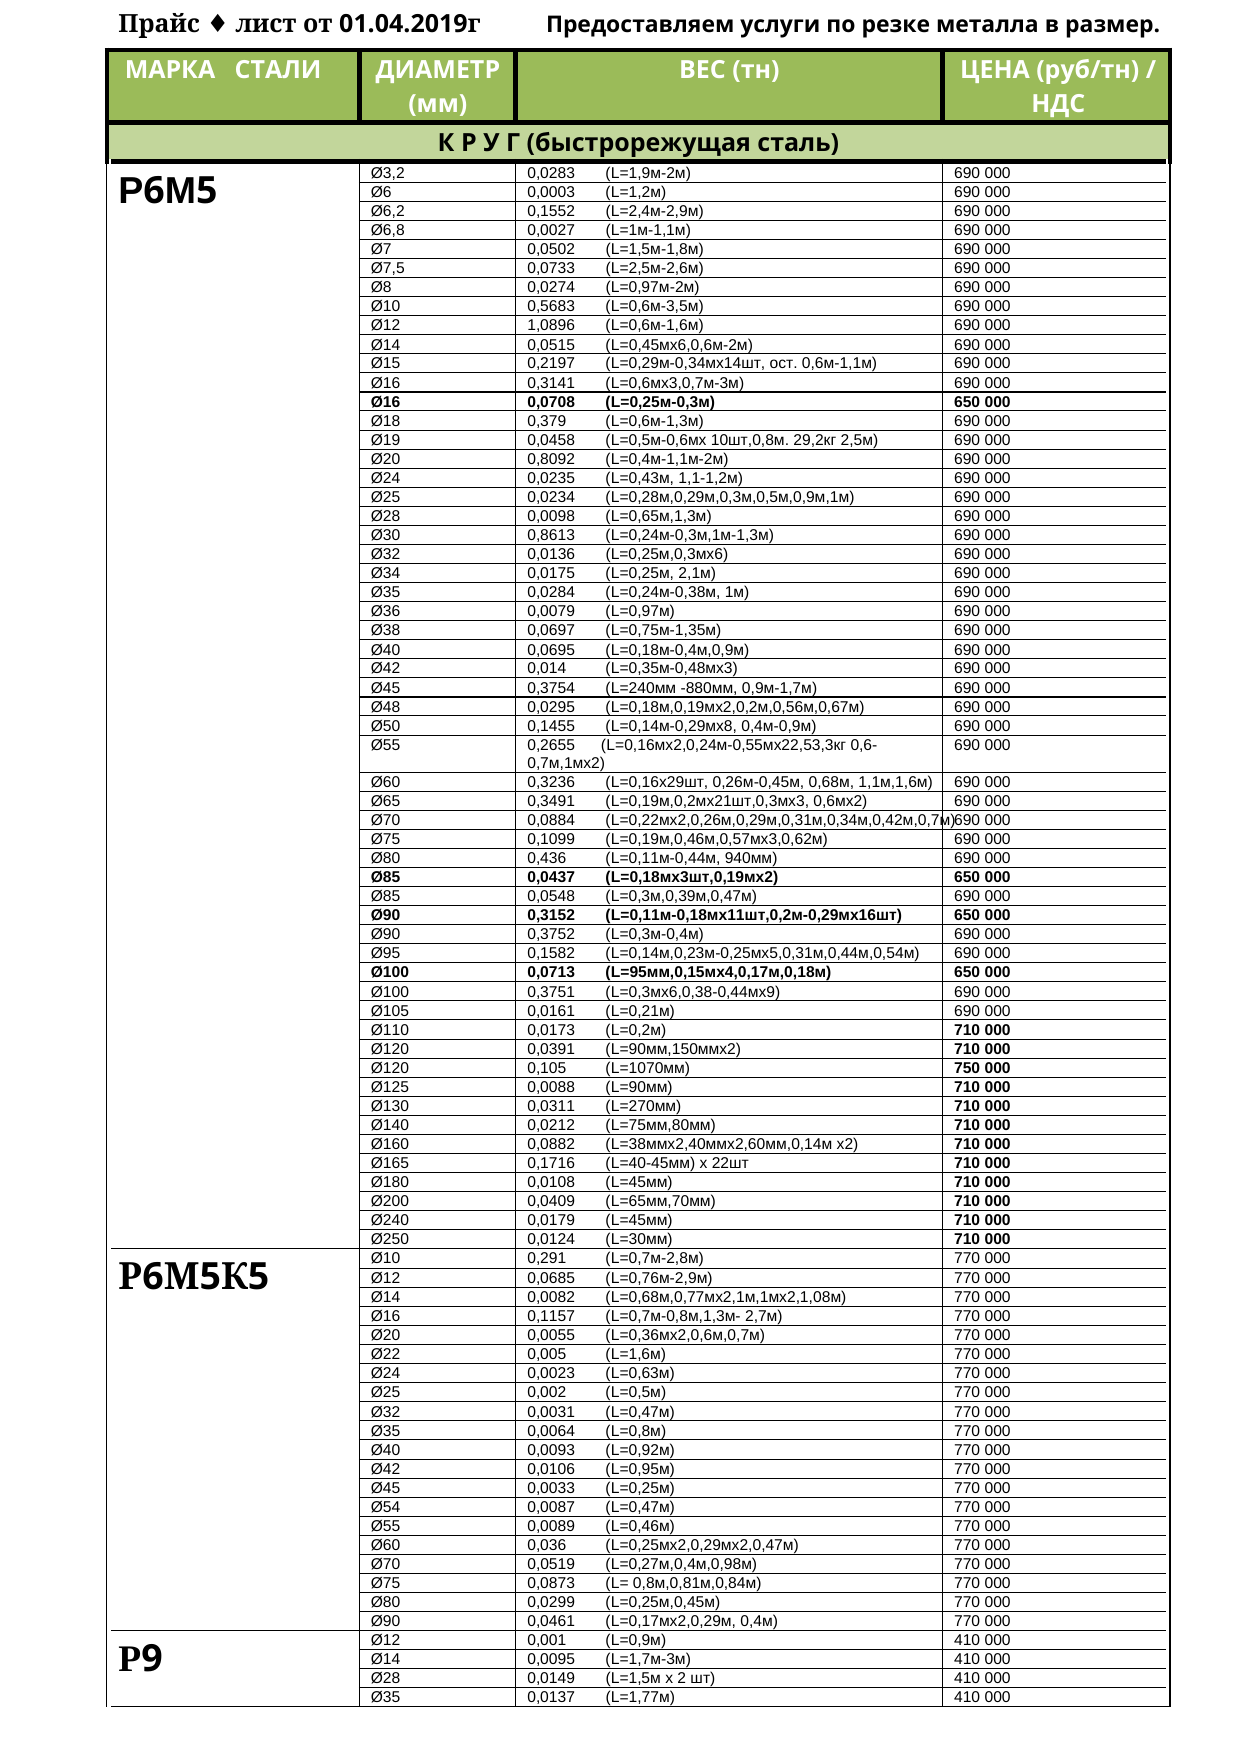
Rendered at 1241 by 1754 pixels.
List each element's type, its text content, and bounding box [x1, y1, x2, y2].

table_cell 0,291 (L=0,7м-2,8м) [516, 1249, 942, 1268]
table_cell 690 000 [943, 924, 1169, 943]
table_cell 770 000 [943, 1573, 1169, 1592]
table_cell 690 000 [943, 735, 1169, 772]
table_cell Р6М5 [107, 159, 359, 1248]
table_cell 690 000 [943, 810, 1169, 829]
table_cell Ø40 [360, 640, 515, 658]
table_cell 0,3754 (L=240мм -880мм, 0,9м-1,7м) [516, 678, 942, 696]
table_cell Ø180 [360, 1173, 515, 1191]
table_cell 650 000 [943, 962, 1169, 981]
table_cell Ø3,2 [360, 164, 515, 182]
table_cell 0,0033 (L=0,25м) [516, 1479, 942, 1497]
table_cell 770 000 [943, 1363, 1169, 1382]
table_cell 0,1716 (L=40-45мм) х 22шт [516, 1154, 942, 1172]
table_cell 0,0695 (L=0,18м-0,4м,0,9м) [516, 640, 942, 658]
table_cell Ø22 [360, 1345, 515, 1363]
table_cell К Р У Г (быстрорежущая сталь) [109, 125, 1168, 159]
table_cell Ø80 [360, 1593, 515, 1611]
table_cell 0,0079 (L=0,97м) [516, 602, 942, 620]
table_cell 770 000 [943, 1268, 1169, 1287]
table_cell 690 000 [943, 525, 1169, 544]
table_cell 690 000 [943, 772, 1169, 791]
table_cell Ø8 [360, 278, 515, 296]
table_cell Ø12 [360, 1631, 515, 1649]
table_cell 0,0087 (L=0,47м) [516, 1498, 942, 1516]
table_cell 0,0685 (L=0,76м-2,9м) [516, 1269, 942, 1287]
table_cell Ø35 [360, 1688, 515, 1706]
table_cell 1,0896 (L=0,6м-1,6м) [516, 316, 942, 334]
table_cell 690 000 [943, 506, 1169, 525]
table_cell Ø65 [360, 792, 515, 810]
table_cell 690 000 [943, 639, 1169, 658]
table_cell Ø55 [360, 736, 515, 772]
table_cell 770 000 [943, 1382, 1169, 1401]
table_cell 690 000 [943, 315, 1169, 334]
table_cell 710 000 [943, 1115, 1169, 1134]
table_cell Ø85 [360, 868, 515, 886]
table_cell Ø18 [360, 411, 515, 429]
table_cell 690 000 [943, 677, 1169, 696]
table_cell 770 000 [943, 1497, 1169, 1516]
table_cell 690 000 [943, 601, 1169, 620]
table_cell Ø19 [360, 431, 515, 448]
table_cell 710 000 [943, 1134, 1169, 1153]
table_cell 0,0295 (L=0,18м,0,19мх2,0,2м,0,56м,0,67м) [516, 698, 942, 715]
table_cell 0,8613 (L=0,24м-0,3м,1м-1,3м) [516, 526, 942, 544]
table_cell Ø120 [360, 1040, 515, 1057]
table_cell 0,014 (L=0,35м-0,48мх3) [516, 659, 942, 677]
table_cell Ø14 [360, 335, 515, 353]
table_cell 710 000 [943, 1019, 1169, 1038]
table_cell Ø70 [360, 811, 515, 829]
table_cell 0,0697 (L=0,75м-1,35м) [516, 621, 942, 639]
table_cell 0,2655 (L=0,16мх2,0,24м-0,55мх22,53,3кг 0,6-0,7м,1мх2) [516, 736, 942, 772]
table_cell Ø95 [360, 944, 515, 962]
table_cell Ø85 [360, 887, 515, 905]
table_cell 0,036 (L=0,25мх2,0,29мх2,0,47м) [516, 1536, 942, 1554]
table_cell Ø16 [360, 393, 515, 410]
table_cell 690 000 [943, 544, 1169, 563]
table_cell 0,0873 (L= 0,8м,0,81м,0,84м) [516, 1574, 942, 1592]
table_cell 0,0708 (L=0,25м-0,3м) [516, 393, 942, 410]
table_cell Ø100 [360, 963, 515, 981]
table_cell Ø30 [360, 526, 515, 544]
table_cell 0,0284 (L=0,24м-0,38м, 1м) [516, 583, 942, 601]
table_cell 690 000 [943, 334, 1169, 353]
table_cell 770 000 [943, 1611, 1169, 1630]
table_cell 690 000 [943, 296, 1169, 315]
table_cell 0,0093 (L=0,92м) [516, 1440, 942, 1458]
table_cell 0,3491 (L=0,19м,0,2мх21шт,0,3мх3, 0,6мх2) [516, 792, 942, 810]
table_cell Ø35 [360, 583, 515, 601]
table_cell 0,0212 (L=75мм,80мм) [516, 1116, 942, 1134]
table_cell Ø165 [360, 1154, 515, 1172]
table_cell 0,1157 (L=0,7м-0,8м,1,3м- 2,7м) [516, 1307, 942, 1325]
table_cell 710 000 [943, 1153, 1169, 1172]
table_cell 710 000 [943, 1210, 1169, 1229]
table_header ЦЕНА (руб/тн) / НДС [945, 52, 1168, 120]
table_cell 0,0124 (L=30мм) [516, 1230, 942, 1248]
table_cell 0,0502 (L=1,5м-1,8м) [516, 240, 942, 258]
table_cell 0,0283 (L=1,9м-2м) [516, 164, 942, 182]
table_cell Ø10 [360, 1249, 515, 1268]
table_cell 0,0098 (L=0,65м,1,3м) [516, 507, 942, 525]
table_cell Ø110 [360, 1020, 515, 1038]
table_cell 770 000 [943, 1325, 1169, 1344]
table_cell 0,3141 (L=0,6мх3,0,7м-3м) [516, 373, 942, 391]
table_cell Ø15 [360, 354, 515, 372]
table_cell Ø200 [360, 1192, 515, 1210]
table_cell 0,0884 (L=0,22мх2,0,26м,0,29м,0,31м,0,34м,0,42м,0,7м) [516, 811, 942, 829]
table_cell 0,0003 (L=1,2м) [516, 183, 942, 201]
table_cell 0,0713 (L=95мм,0,15мх4,0,17м,0,18м) [516, 963, 942, 981]
table_cell 0,0515 (L=0,45мх6,0,6м-2м) [516, 335, 942, 353]
table_cell 0,0274 (L=0,97м-2м) [516, 278, 942, 296]
table_cell Ø250 [360, 1230, 515, 1248]
table_cell Ø14 [360, 1288, 515, 1306]
table_cell 710 000 [943, 1191, 1169, 1210]
table_cell 710 000 [943, 1096, 1169, 1115]
table_cell Ø38 [360, 621, 515, 639]
table_cell 0,0023 (L=0,63м) [516, 1364, 942, 1382]
table_cell 0,3751 (L=0,3мх6,0,38-0,44мх9) [516, 982, 942, 1000]
table_cell 690 000 [943, 886, 1169, 905]
table_cell Ø12 [360, 316, 515, 334]
table_cell 0,8092 (L=0,4м-1,1м-2м) [516, 450, 942, 468]
table_cell 690 000 [943, 981, 1169, 1000]
table_cell 0,436 (L=0,11м-0,44м, 940мм) [516, 849, 942, 867]
table_cell Ø105 [360, 1001, 515, 1019]
table_cell 690 000 [943, 582, 1169, 601]
table_cell 0,005 (L=1,6м) [516, 1345, 942, 1363]
table_cell 0,1455 (L=0,14м-0,29мх8, 0,4м-0,9м) [516, 716, 942, 734]
table_cell Ø45 [360, 1479, 515, 1497]
table_cell Ø60 [360, 1536, 515, 1554]
table_cell Ø12 [360, 1269, 515, 1287]
table_cell Ø140 [360, 1116, 515, 1134]
table_cell 0,0137 (L=1,77м) [516, 1688, 942, 1706]
table_cell Ø125 [360, 1078, 515, 1096]
table_cell 0,0106 (L=0,95м) [516, 1460, 942, 1477]
table_cell Ø16 [360, 373, 515, 391]
table_cell 690 000 [943, 239, 1169, 258]
table_cell Ø50 [360, 716, 515, 734]
table_cell 690 000 [943, 220, 1169, 239]
table_cell 690 000 [943, 620, 1169, 639]
table_cell Ø130 [360, 1097, 515, 1115]
table_cell Ø14 [360, 1650, 515, 1668]
table_cell 0,0136 (L=0,25м,0,3мх6) [516, 545, 942, 563]
table_cell 650 000 [943, 905, 1169, 924]
table_cell 690 000 [943, 258, 1169, 277]
table_cell 690 000 [943, 487, 1169, 506]
table_header МАРКА СТАЛИ [109, 52, 357, 120]
table_cell 0,0161 (L=0,21м) [516, 1001, 942, 1019]
table_cell Ø35 [360, 1421, 515, 1439]
table_cell 710 000 [943, 1077, 1169, 1096]
table_cell Ø34 [360, 564, 515, 582]
table_cell 0,0179 (L=45мм) [516, 1211, 942, 1229]
table_cell 690 000 [943, 829, 1169, 848]
table_cell Ø100 [360, 982, 515, 1000]
table_cell Ø55 [360, 1517, 515, 1535]
table_cell 690 000 [943, 696, 1169, 715]
table_cell 0,0027 (L=1м-1,1м) [516, 221, 942, 239]
table_header ВЕС (тн) [518, 52, 940, 120]
table_cell Ø240 [360, 1211, 515, 1229]
table_cell Ø54 [360, 1498, 515, 1516]
table_cell Ø42 [360, 1460, 515, 1477]
table_cell 770 000 [943, 1478, 1169, 1497]
table_cell 690 000 [943, 563, 1169, 582]
table_cell 770 000 [943, 1401, 1169, 1420]
table_cell 0,0733 (L=2,5м-2,6м) [516, 259, 942, 277]
table_cell 0,0108 (L=45мм) [516, 1173, 942, 1191]
table_cell Ø28 [360, 1669, 515, 1687]
table_cell Ø160 [360, 1135, 515, 1153]
table_cell 0,0458 (L=0,5м-0,6мх 10шт,0,8м. 29,2кг 2,5м) [516, 431, 942, 448]
table_cell 770 000 [943, 1592, 1169, 1611]
table_cell 0,0519 (L=0,27м,0,4м,0,98м) [516, 1555, 942, 1573]
table_cell 0,2197 (L=0,29м-0,34мх14шт, ост. 0,6м-1,1м) [516, 354, 942, 372]
table_cell 770 000 [943, 1439, 1169, 1458]
table_cell Ø28 [360, 507, 515, 525]
table_cell 770 000 [943, 1306, 1169, 1325]
table_cell Ø75 [360, 830, 515, 848]
table_cell 690 000 [943, 430, 1169, 448]
table_cell Ø42 [360, 659, 515, 677]
table_cell Ø90 [360, 906, 515, 924]
table_cell 690 000 [943, 468, 1169, 487]
table_cell 770 000 [943, 1554, 1169, 1573]
table_cell Ø6 [360, 183, 515, 201]
table_cell Ø90 [360, 1612, 515, 1630]
table_cell 410 000 [943, 1630, 1169, 1649]
table_cell 0,0055 (L=0,36мх2,0,6м,0,7м) [516, 1326, 942, 1344]
table_cell 690 000 [943, 658, 1169, 677]
table_cell 0,0173 (L=0,2м) [516, 1020, 942, 1038]
table_cell 770 000 [943, 1535, 1169, 1554]
table_cell 0,0299 (L=0,25м,0,45м) [516, 1593, 942, 1611]
table_cell Ø90 [360, 925, 515, 943]
table_cell 770 000 [943, 1287, 1169, 1306]
table_cell 410 000 [943, 1649, 1169, 1668]
table_cell 650 000 [943, 867, 1169, 886]
table_cell 0,3236 (L=0,16х29шт, 0,26м-0,45м, 0,68м, 1,1м,1,6м) [516, 773, 942, 791]
table_cell 0,0882 (L=38ммх2,40ммх2,60мм,0,14м х2) [516, 1135, 942, 1153]
table_cell 0,0095 (L=1,7м-3м) [516, 1650, 942, 1668]
table_cell 410 000 [943, 1668, 1169, 1687]
table_cell Ø25 [360, 488, 515, 506]
table_cell 750 000 [943, 1058, 1169, 1077]
table_cell 0,0088 (L=90мм) [516, 1078, 942, 1096]
table_cell 690 000 [943, 1000, 1169, 1019]
table_cell 770 000 [943, 1344, 1169, 1363]
table_cell 0,0409 (L=65мм,70мм) [516, 1192, 942, 1210]
table_cell 0,379 (L=0,6м-1,3м) [516, 411, 942, 429]
table_cell Ø6,8 [360, 221, 515, 239]
table_cell 690 000 [943, 410, 1169, 429]
table_cell 770 000 [943, 1459, 1169, 1477]
table_cell 690 000 [943, 791, 1169, 810]
table_cell 690 000 [943, 943, 1169, 962]
table_cell 0,1582 (L=0,14м,0,23м-0,25мх5,0,31м,0,44м,0,54м) [516, 944, 942, 962]
table_cell 0,0235 (L=0,43м, 1,1-1,2м) [516, 469, 942, 487]
table_cell 690 000 [943, 353, 1169, 372]
table_cell Ø6,2 [360, 202, 515, 220]
table_cell 690 000 [943, 182, 1169, 201]
table_cell Ø7 [360, 240, 515, 258]
table_cell 0,0175 (L=0,25м, 2,1м) [516, 564, 942, 582]
table_cell 0,0391 (L=90мм,150ммх2) [516, 1040, 942, 1057]
table_cell 690 000 [943, 449, 1169, 468]
table_cell Ø24 [360, 1364, 515, 1382]
table_cell 770 000 [943, 1420, 1169, 1439]
table_cell 0,0461 (L=0,17мх2,0,29м, 0,4м) [516, 1612, 942, 1630]
table_cell 710 000 [943, 1229, 1169, 1248]
table_cell 410 000 [943, 1687, 1169, 1706]
table_cell Ø20 [360, 450, 515, 468]
table_cell Ø75 [360, 1574, 515, 1592]
table_cell 710 000 [943, 1039, 1169, 1057]
table_cell 770 000 [943, 1516, 1169, 1535]
table_cell 0,0437 (L=0,18мх3шт,0,19мх2) [516, 868, 942, 886]
table_cell 690 000 [943, 159, 1169, 182]
table_cell Ø32 [360, 545, 515, 563]
table_cell 0,0548 (L=0,3м,0,39м,0,47м) [516, 887, 942, 905]
table_cell 0,0234 (L=0,28м,0,29м,0,3м,0,5м,0,9м,1м) [516, 488, 942, 506]
table_cell Р6М5К5 [107, 1248, 359, 1630]
table_cell Ø60 [360, 773, 515, 791]
table_cell 690 000 [943, 277, 1169, 296]
table_cell 690 000 [943, 715, 1169, 734]
table_cell Ø40 [360, 1440, 515, 1458]
table_cell 710 000 [943, 1172, 1169, 1191]
table_cell 650 000 [943, 391, 1169, 410]
table_cell Ø80 [360, 849, 515, 867]
table_cell 770 000 [943, 1248, 1169, 1268]
table_cell Ø24 [360, 469, 515, 487]
table_cell Ø70 [360, 1555, 515, 1573]
table_cell 0,3752 (L=0,3м-0,4м) [516, 925, 942, 943]
table_cell Ø20 [360, 1326, 515, 1344]
table_cell 0,002 (L=0,5м) [516, 1383, 942, 1401]
table_cell 0,3152 (L=0,11м-0,18мх11шт,0,2м-0,29мх16шт) [516, 906, 942, 924]
table_cell 0,0311 (L=270мм) [516, 1097, 942, 1115]
table_cell 0,0089 (L=0,46м) [516, 1517, 942, 1535]
table_cell Ø25 [360, 1383, 515, 1401]
table_cell 0,0031 (L=0,47м) [516, 1402, 942, 1420]
table_cell 0,001 (L=0,9м) [516, 1631, 942, 1649]
table_cell Р9 [107, 1630, 359, 1706]
table_cell Ø7,5 [360, 259, 515, 277]
table_cell Ø32 [360, 1402, 515, 1420]
table_cell 0,0149 (L=1,5м х 2 шт) [516, 1669, 942, 1687]
table_cell 690 000 [943, 848, 1169, 867]
table_cell 690 000 [943, 372, 1169, 391]
table_cell Ø36 [360, 602, 515, 620]
table_cell 0,0082 (L=0,68м,0,77мх2,1м,1мх2,1,08м) [516, 1288, 942, 1306]
table_cell Ø45 [360, 678, 515, 696]
table_cell 690 000 [943, 201, 1169, 220]
table_cell Ø48 [360, 698, 515, 715]
table_cell Ø120 [360, 1059, 515, 1077]
table_cell 0,1099 (L=0,19м,0,46м,0,57мх3,0,62м) [516, 830, 942, 848]
table_cell Ø16 [360, 1307, 515, 1325]
table_cell 0,0064 (L=0,8м) [516, 1421, 942, 1439]
table_cell 0,1552 (L=2,4м-2,9м) [516, 202, 942, 220]
table_cell Ø10 [360, 297, 515, 315]
table_cell 0,5683 (L=0,6м-3,5м) [516, 297, 942, 315]
table_header ДИАМЕТР (мм) [362, 52, 513, 120]
table_cell 0,105 (L=1070мм) [516, 1059, 942, 1077]
